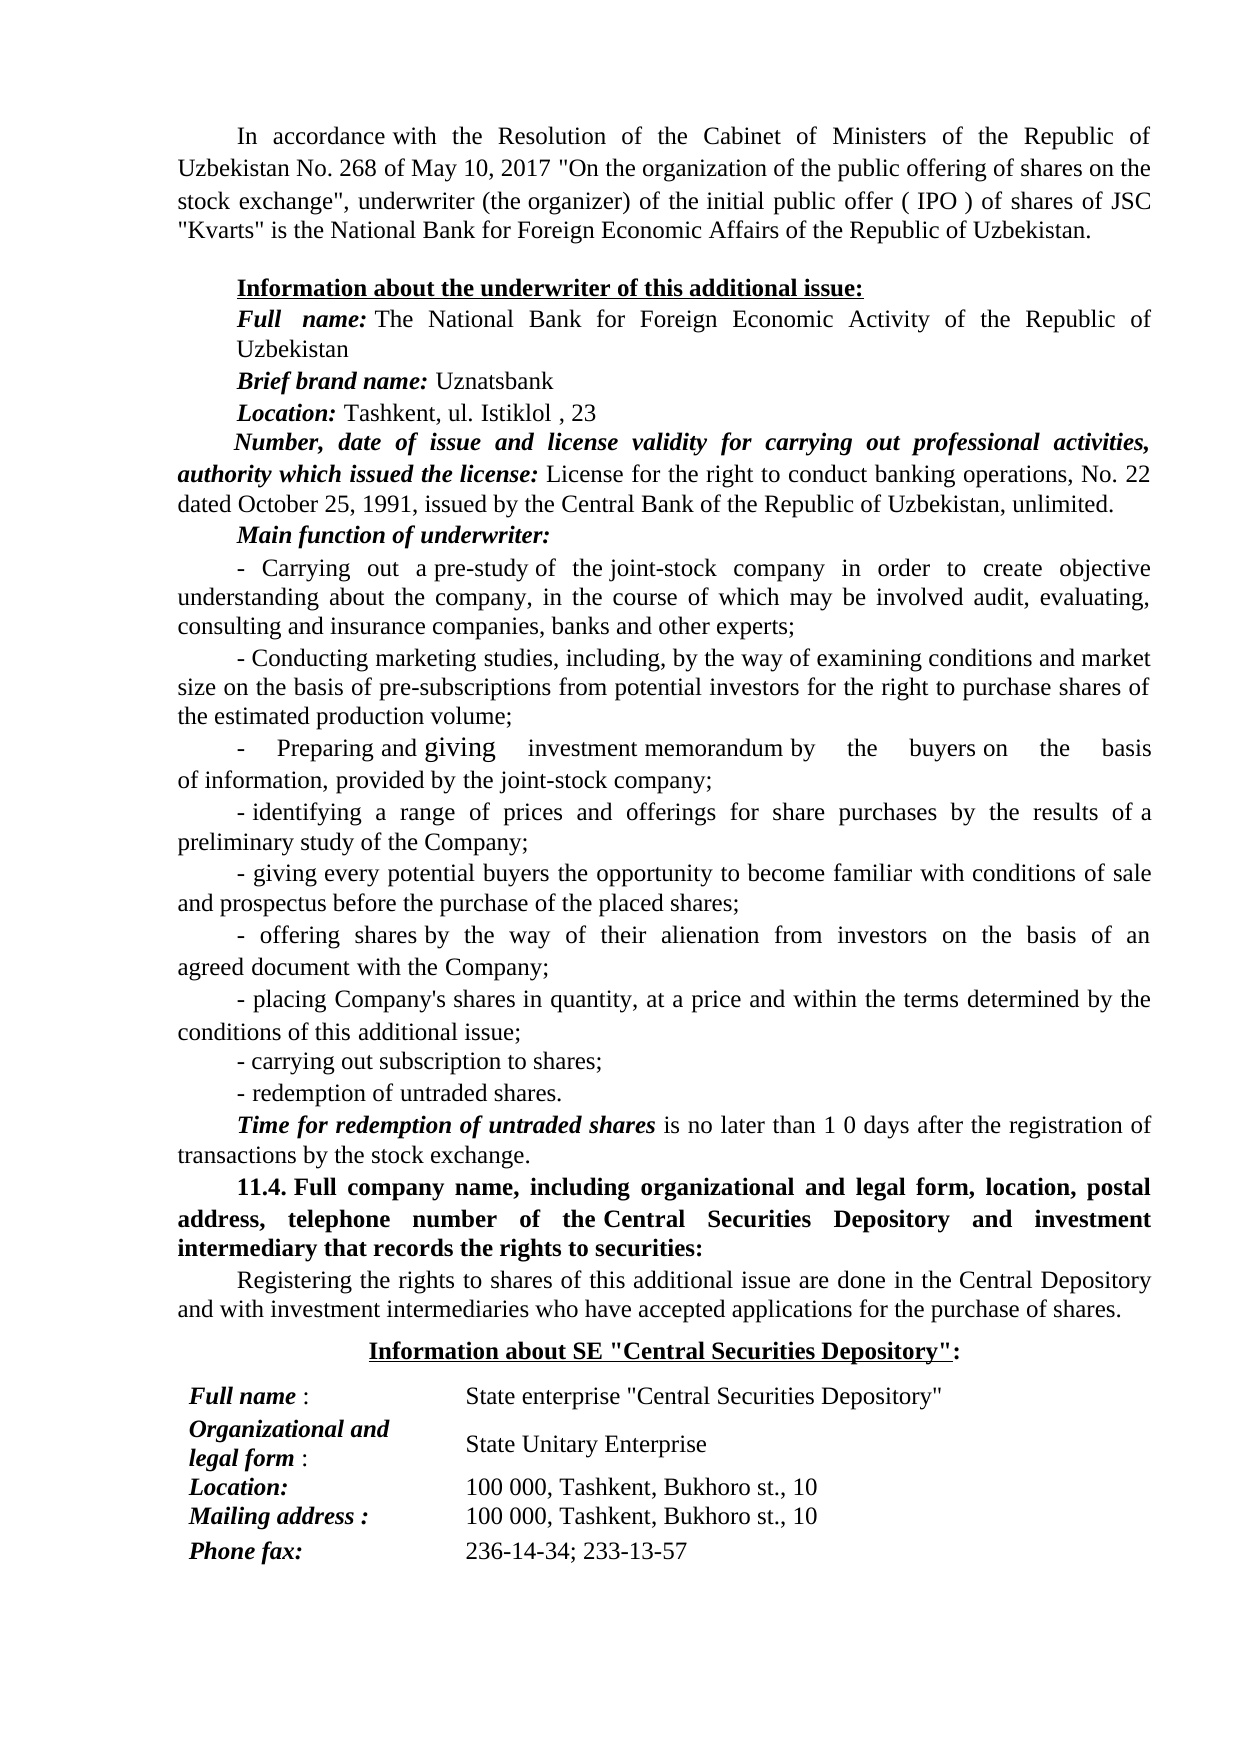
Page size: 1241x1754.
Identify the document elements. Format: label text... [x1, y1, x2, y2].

table_cell Location: Mailing address : [177, 1472, 454, 1529]
text - offering shares by the way of their alienation from investors on the basis of an agreed document with the Company; [177, 917, 1152, 981]
table_cell 100 000, Tashkent, Bukhoro st., 10 100 000, Tashkent, Bukhoro st., 10 [454, 1472, 1178, 1529]
text In accordance with the Resolution of the Cabinet of Ministers of the Republic of Uzbekistan No. 268 of May 10, 2017 "On the organization of the public offering of shares on the stock exchange", underwriter (the organizer) of the initial public offer ( IPO ) of shares of JSC "Kvarts" is the National Bank for Foreign Economic Affairs of the Republic of Uzbekistan. [177, 118, 1152, 244]
text Information about the underwriter of this additional issue: [177, 273, 1152, 302]
table_cell Organizational and legal form : [177, 1415, 454, 1472]
text - carrying out subscription to shares; [177, 1046, 1152, 1075]
text Number, date of issue and license validity for carrying out professional activities, authority which issued the license: License for the right to conduct banking operations, No. 22 dated October 25, 1991, issued by the Central Bank of the Republic of Uzbekistan, unlimited. [177, 427, 1152, 517]
text - redemption of untraded shares. [177, 1075, 1152, 1107]
text Full name: The National Bank for Foreign Economic Activity of the Republic of Uzbekistan [236, 302, 1152, 363]
text Information about SE "Central Securities Depository": [177, 1336, 1152, 1364]
text Main function of underwriter: [177, 517, 1152, 550]
text Brief brand name: Uznatsbank [177, 363, 1152, 395]
text - giving every potential buyers the opportunity to become familiar with conditions of sale and prospectus before the purchase of the placed shares; [177, 856, 1152, 917]
table_header Full name : [177, 1377, 454, 1414]
text - Carrying out a pre-study of the joint-stock company in order to create objective understanding about the company, in the course of which may be involved audit, evaluating, consulting and insurance companies, banks and other experts; [177, 550, 1152, 640]
text Location: Tashkent, ul. Istiklol , 23 [177, 395, 1152, 427]
table_header State enterprise "Central Securities Depository" [454, 1377, 1178, 1414]
text - Conducting marketing studies, including, by the way of examining conditions and market size on the basis of pre-subscriptions from potential investors for the right to purchase shares of the estimated production volume; [177, 640, 1152, 729]
text 11.4. Full company name, including organizational and legal form, location, postal address, telephone number of the Central Securities Depository and investment intermediary that records the rights to securities: [177, 1168, 1152, 1262]
text Time for redemption of untraded shares is no later than 1 0 days after the registration of transactions by the stock exchange. [177, 1107, 1152, 1168]
text - Preparing and giving investment memorandum by the buyers on the basis of information, provided by the joint-stock company; [177, 729, 1152, 794]
text Registering the rights to shares of this additional issue are done in the Central Depository and with investment intermediaries who have accepted applications for the purchase of shares. [177, 1262, 1152, 1323]
text - identifying a range of prices and offerings for share purchases by the results of a preliminary study of the Company; [177, 794, 1152, 856]
table_cell State Unitary Enterprise [454, 1415, 1178, 1472]
table_cell 236-14-34; 233-13-57 [454, 1530, 1178, 1571]
table_cell Phone fax: [177, 1530, 454, 1571]
text - placing Company's shares in quantity, at a price and within the terms determined by the conditions of this additional issue; [177, 981, 1152, 1046]
